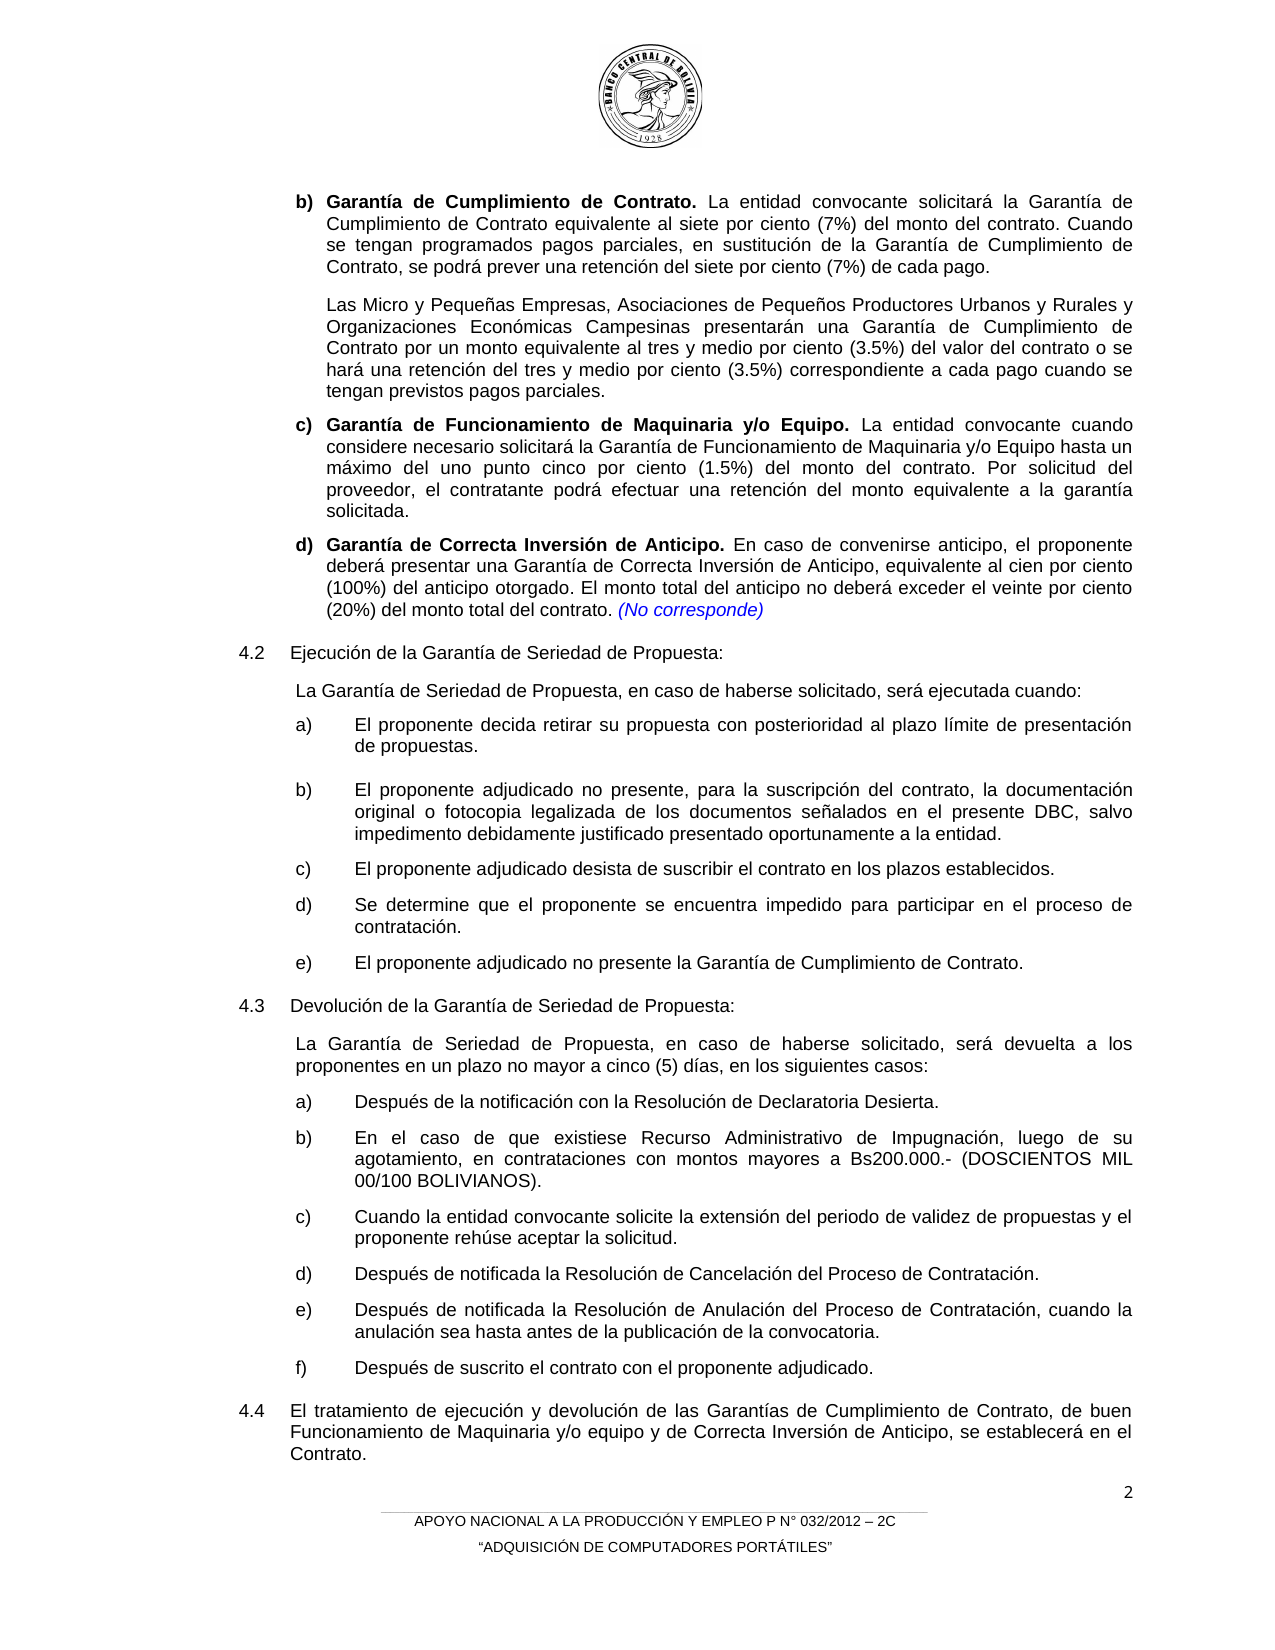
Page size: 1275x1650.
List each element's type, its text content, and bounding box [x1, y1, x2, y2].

list Garantía de Correcta Inversión de Anticipo. En caso de convenirse anticipo, el proponente deberá presentar una Garantía de Correcta Inversión de Anticipo, equivalente al cien por ciento (100%) del anticipo otorgado. El monto total del anticipo no deberá exceder el veinte por ciento (20%) del monto total del contrato. (No corresponde) [295, 534, 1133, 620]
list Después de suscrito el contrato con el proponente adjudicado. [295, 1357, 1133, 1378]
list El tratamiento de ejecución y devolución de las Garantías de Cumplimiento de Contrato, de buen Funcionamiento de Maquinaria y/o equipo y de Correcta Inversión de Anticipo, se establecerá en el Contrato. [238, 1400, 1133, 1464]
list Cuando la entidad convocante solicite la extensión del periodo de validez de propuestas y el proponente rehúse aceptar la solicitud. [295, 1206, 1133, 1249]
list El proponente adjudicado no presente, para la suscripción del contrato, la documentación original o fotocopia legalizada de los documentos señalados en el presente DBC, salvo impedimento debidamente justificado presentado oportunamente a la entidad. [295, 779, 1133, 844]
list Después de notificada la Resolución de Cancelación del Proceso de Contratación. [295, 1263, 1133, 1285]
text La Garantía de Seriedad de Propuesta, en caso de haberse solicitado, será devuelta a los proponentes en un plazo no mayor a cinco (5) días, en los siguientes casos: [295, 1033, 1133, 1076]
list Después de notificada la Resolución de Anulación del Proceso de Contratación, cuando la anulación sea hasta antes de la publicación de la convocatoria. [295, 1299, 1133, 1342]
list Garantía de Cumplimiento de Contrato. La entidad convocante solicitará la Garantía de Cumplimiento de Contrato equivalente al siete por ciento (7%) del monto del contrato. Cuando se tengan programados pagos parciales, en sustitución de la Garantía de Cumplimiento de Contrato, se podrá prever una retención del siete por ciento (7%) de cada pago. [295, 191, 1133, 277]
list El proponente adjudicado no presente la Garantía de Cumplimiento de Contrato. [295, 952, 1133, 973]
text La Garantía de Seriedad de Propuesta, en caso de haberse solicitado, será ejecutada cuando: [295, 680, 1133, 701]
list El proponente adjudicado desista de suscribir el contrato en los plazos establecidos. [295, 858, 1133, 880]
list El proponente decida retirar su propuesta con posterioridad al plazo límite de presentación de propuestas. [295, 713, 1133, 756]
list Devolución de la Garantía de Seriedad de Propuesta: [238, 995, 1133, 1016]
list Se determine que el proponente se encuentra impedido para participar en el proceso de contratación. [295, 894, 1133, 937]
list Ejecución de la Garantía de Seriedad de Propuesta: [238, 641, 1133, 663]
list En el caso de que existiese Recurso Administrativo de Impugnación, luego de su agotamiento, en contrataciones con montos mayores a Bs200.000.- (DOSCIENTOS MIL 00/100 BOLIVIANOS). [295, 1127, 1133, 1191]
text Las Micro y Pequeñas Empresas, Asociaciones de Pequeños Productores Urbanos y Rurales y Organizaciones Económicas Campesinas presentarán una Garantía de Cumplimiento de Contrato por un monto equivalente al tres y medio por ciento (3.5%) del valor del contrato o se hará una retención del tres y medio por ciento (3.5%) correspondiente a cada pago cuando se tengan previstos pagos parciales. [326, 294, 1133, 402]
list Garantía de Funcionamiento de Maquinaria y/o Equipo. La entidad convocante cuando considere necesario solicitará la Garantía de Funcionamiento de Maquinaria y/o Equipo hasta un máximo del uno punto cinco por ciento (1.5%) del monto del contrato. Por solicitud del proveedor, el contratante podrá efectuar una retención del monto equivalente a la garantía solicitada. [295, 414, 1133, 522]
list Después de la notificación con la Resolución de Declaratoria Desierta. [295, 1091, 1133, 1112]
picture [598, 44, 703, 148]
